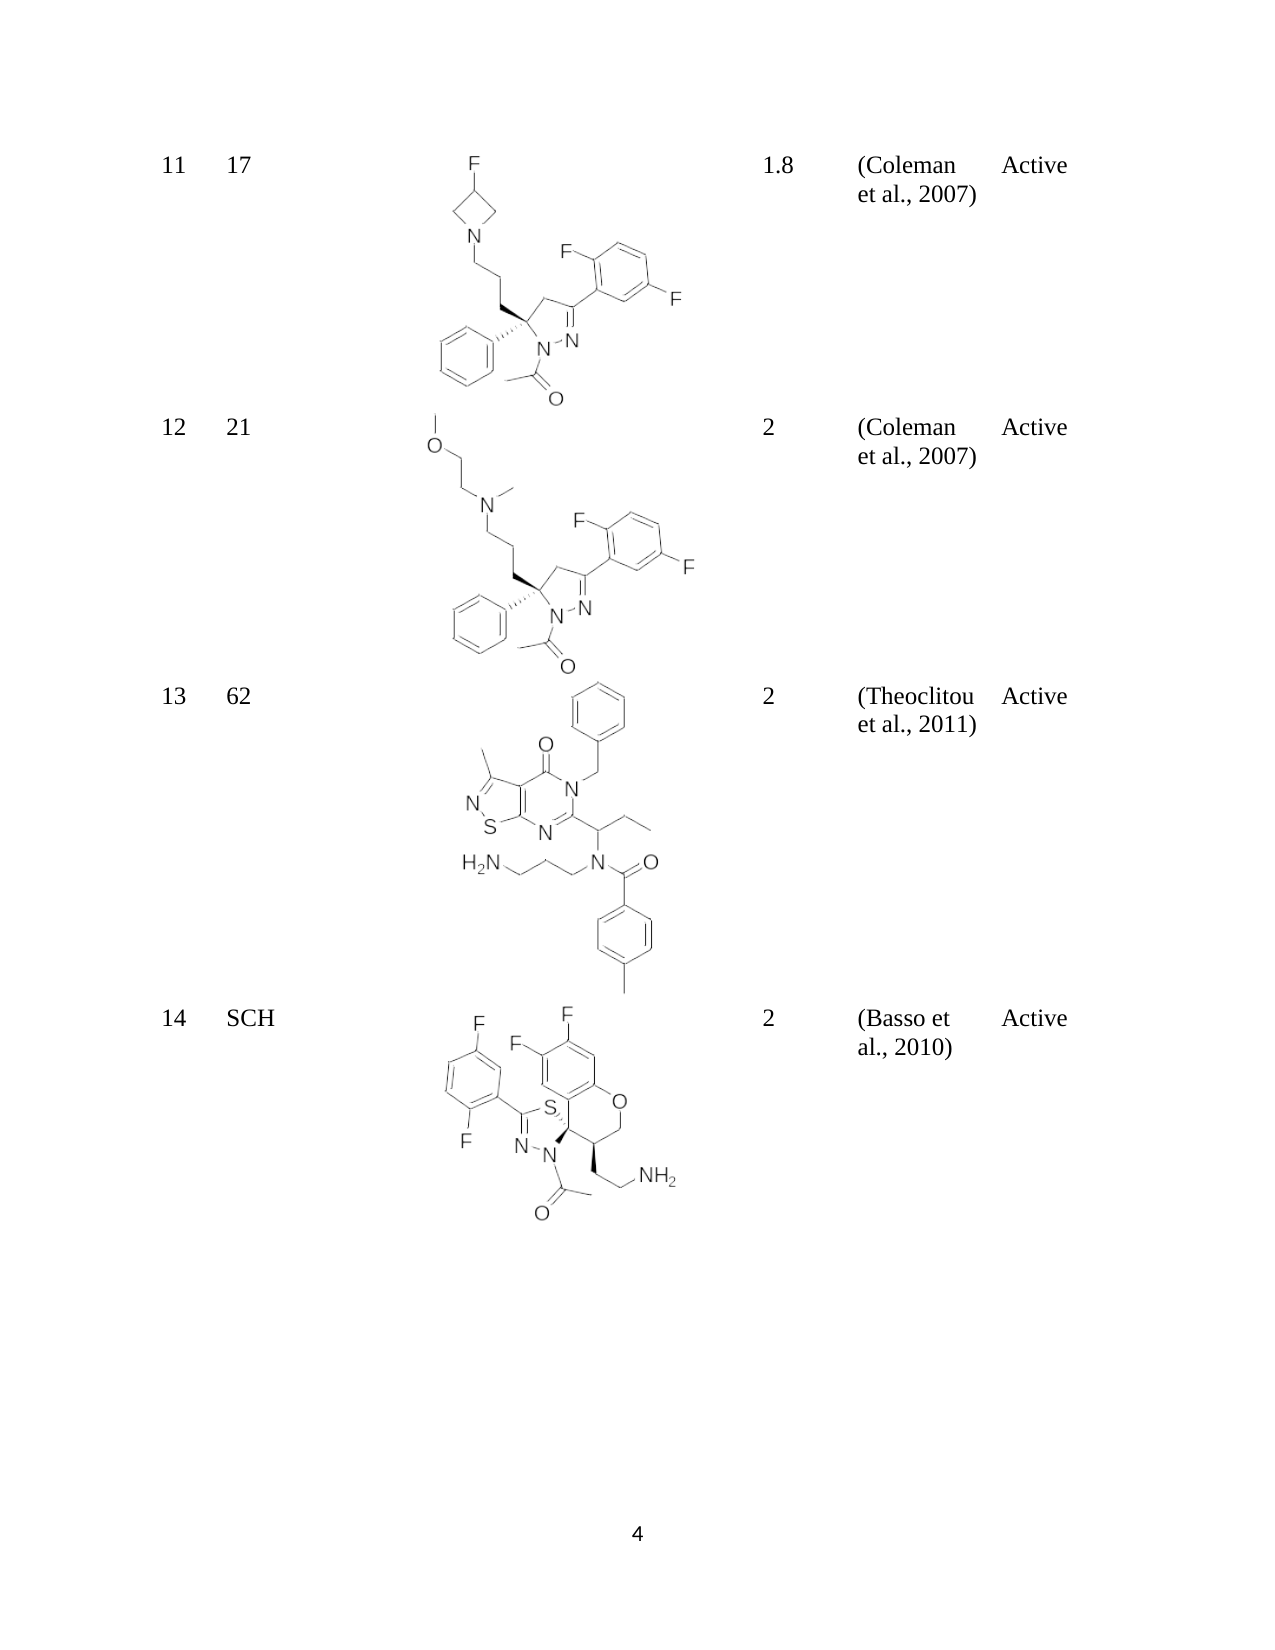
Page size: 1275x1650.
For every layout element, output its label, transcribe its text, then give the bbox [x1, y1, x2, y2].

table_cell [370, 1003, 751, 1230]
table_cell Active [990, 1003, 1124, 1230]
table_cell 13 [150, 681, 215, 1003]
table_cell 2 [751, 412, 846, 681]
table_cell 2 [751, 1003, 846, 1230]
table_cell 17 [215, 150, 370, 412]
table_cell 11 [150, 150, 215, 412]
table_cell (Theoclitou et al., 2011) [846, 681, 990, 1003]
table_cell [370, 150, 751, 412]
table_cell Active [990, 412, 1124, 681]
table_cell 12 [150, 412, 215, 681]
table_cell [370, 681, 751, 1003]
table_cell Active [990, 150, 1124, 412]
table_cell 21 [215, 412, 370, 681]
table_cell 14 [150, 1003, 215, 1230]
table_cell SCH [215, 1003, 370, 1230]
table_cell 2 [751, 681, 846, 1003]
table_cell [846, 150, 990, 412]
table_cell (Basso et al., 2010) [846, 1003, 990, 1230]
table_cell [370, 412, 751, 681]
table_cell (Coleman et al., 2007) [846, 412, 990, 681]
table_cell 1.8 [751, 150, 846, 412]
table_cell 62 [215, 681, 370, 1003]
table_cell Active [990, 681, 1124, 1003]
